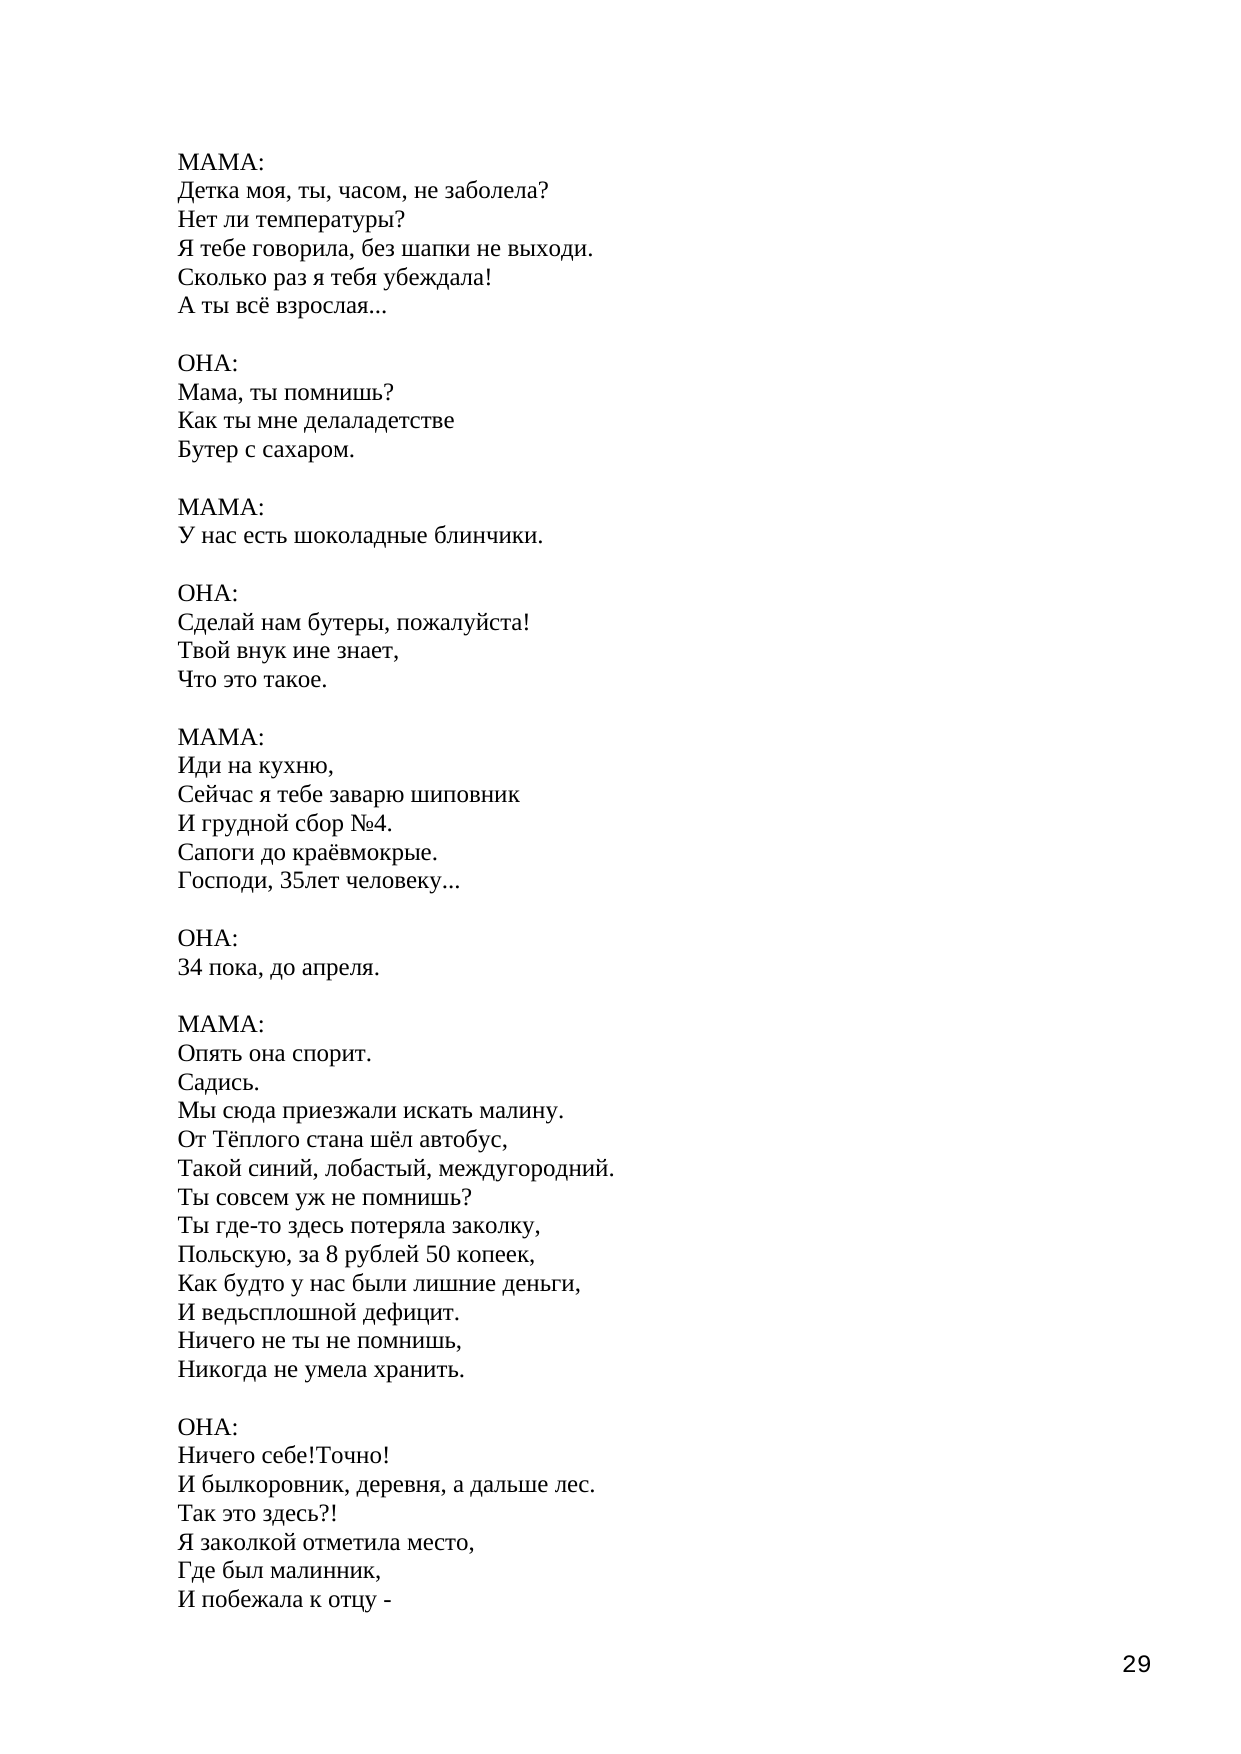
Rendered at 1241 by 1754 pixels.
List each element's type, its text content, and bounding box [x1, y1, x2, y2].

text Опять она спорит. [177, 1038, 1152, 1067]
text И былкоровник, деревня, а дальше лес. [177, 1469, 1152, 1498]
text Такой синий, лобастый, междугородний. [177, 1153, 1152, 1182]
text ОНА: [177, 923, 1152, 952]
text А ты всё взрослая... [177, 291, 1152, 319]
text ОНА: [177, 1412, 1152, 1441]
text И ведьсплошной дефицит. [177, 1297, 1152, 1326]
text Как будто у нас были лишние деньги, [177, 1268, 1152, 1297]
text Иди на кухню, [177, 751, 1152, 779]
text Как ты мне делаладетстве [177, 406, 1152, 434]
text ОНА: [177, 578, 1152, 607]
text И побежала к отцу - [177, 1584, 1152, 1613]
text МАМА: [177, 492, 1152, 521]
text МАМА: [177, 722, 1152, 751]
text Ничего не ты не помнишь, [177, 1326, 1152, 1354]
text Сделай нам бутеры, пожалуйста! [177, 607, 1152, 636]
text Так это здесь?! [177, 1498, 1152, 1527]
text Я заколкой отметила место, [177, 1527, 1152, 1556]
text Нет ли температуры? [177, 204, 1152, 233]
text Бутер с сахаром. [177, 434, 1152, 463]
text Сколько раз я тебя убеждала! [177, 262, 1152, 291]
text Сейчас я тебе заварю шиповник [177, 779, 1152, 808]
text МАМА: [177, 147, 1152, 176]
text Ничего себе!Точно! [177, 1441, 1152, 1469]
text И грудной сбор №4. [177, 808, 1152, 837]
text Сапоги до краёвмокрые. [177, 837, 1152, 866]
text Я тебе говорила, без шапки не выходи. [177, 233, 1152, 262]
text Где был малинник, [177, 1556, 1152, 1584]
text Ты совсем уж не помнишь? [177, 1182, 1152, 1211]
text Ты где-то здесь потеряла заколку, [177, 1211, 1152, 1239]
text Польскую, за 8 рублей 50 копеек, [177, 1239, 1152, 1268]
text Твой внук ине знает, [177, 636, 1152, 664]
text Мама, ты помнишь? [177, 377, 1152, 406]
text Господи, 35лет человеку... [177, 866, 1152, 894]
text 34 пока, до апреля. [177, 952, 1152, 981]
text ОНА: [177, 348, 1152, 377]
text Садись. [177, 1067, 1152, 1096]
text От Тёплого стана шёл автобус, [177, 1124, 1152, 1153]
text МАМА: [177, 1009, 1152, 1038]
text Что это такое. [177, 664, 1152, 693]
text Мы сюда приезжали искать малину. [177, 1096, 1152, 1124]
text Никогда не умела хранить. [177, 1354, 1152, 1383]
text У нас есть шоколадные блинчики. [177, 521, 1152, 549]
text Детка моя, ты, часом, не заболела? [177, 176, 1152, 204]
